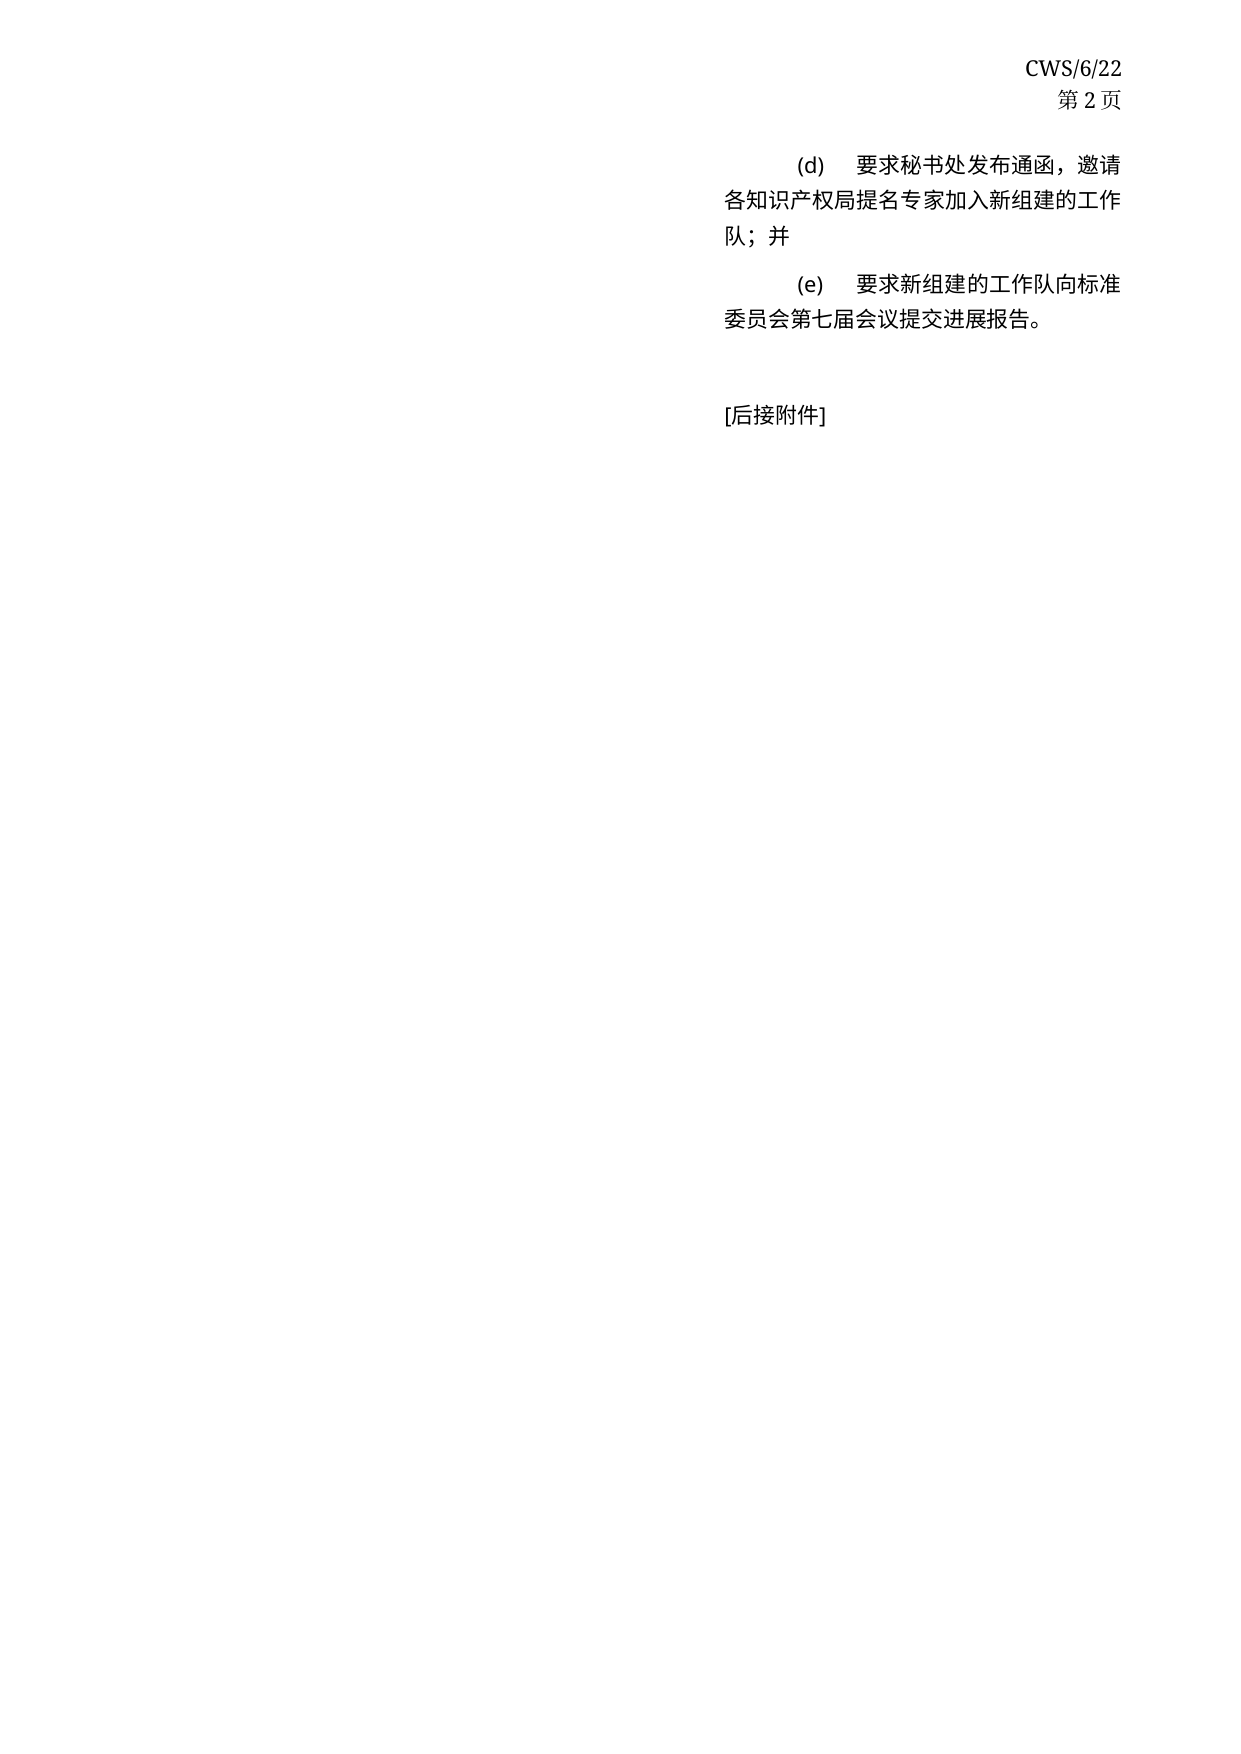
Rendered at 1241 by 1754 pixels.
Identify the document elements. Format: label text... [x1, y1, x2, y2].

text [后接附件] [724, 394, 1122, 430]
text (d) 要求秘书处发布通函，邀请各知识产权局提名专家加入新组建的工作队；并 [724, 144, 1122, 251]
text (e) 要求新组建的工作队向标准委员会第七届会议提交进展报告。 [724, 263, 1122, 334]
